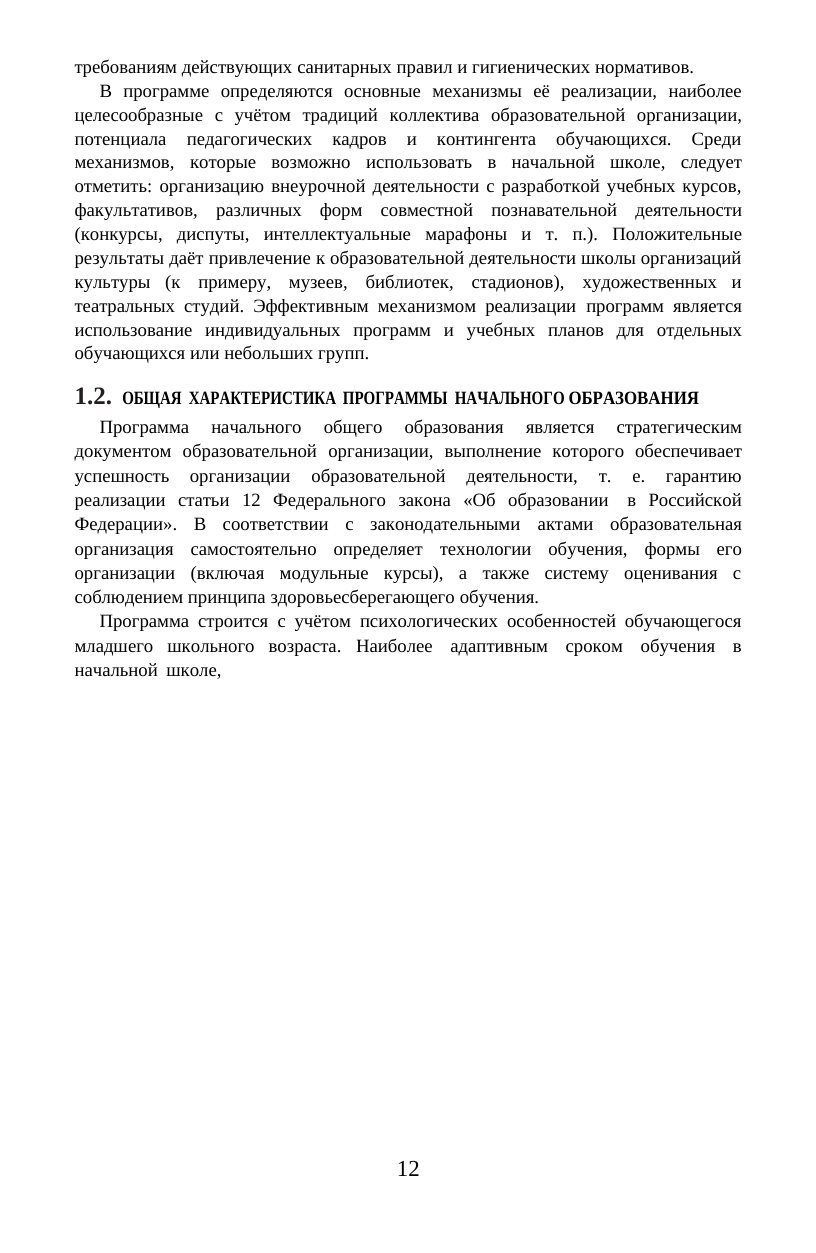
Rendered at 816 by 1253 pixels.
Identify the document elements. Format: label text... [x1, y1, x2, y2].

list ОБЩАЯ ХАРАКТЕРИСТИКА ПРОГРАММЫ НАЧАЛЬНОГО ОБРАЗОВАНИЯ [74, 381, 742, 410]
text Программа строится с учётом психологических особенностей обучающегося младшего школьного возраста. Наиболее адаптивным сроком обучения в начальной школе, [74, 610, 742, 680]
text Программа начального общего образования является стратегическим документом образовательной организации, выполнение которого обеспечивает успешность организации образовательной деятельности, т. е. гарантию реализации статьи 12 Федерального закона «Об образовании в Российской Федерации». В соответствии с законодательными актами образовательная организация самостоятельно определяет технологии обучения, формы его организации (включая модульные курсы), а также систему оценивания с соблюдением принципа здоровьесберегающего обучения. [74, 416, 742, 608]
text требованиям действующих санитарных правил и гигиенических нормативов. [74, 56, 742, 78]
text В программе определяются основные механизмы её реализации, наиболее целесообразные с учётом традиций коллектива образовательной организации, потенциала педагогических кадров и контингента обучающихся. Среди механизмов, которые возможно использовать в начальной школе, следует отметить: организацию внеурочной деятельности с разработкой учебных курсов, факультативов, различных форм совместной познавательной деятельности (конкурсы, диспуты, интеллектуальные марафоны и т. п.). Положительные результаты даёт привлечение к образовательной деятельности школы организаций культуры (к примеру, музеев, библиотек, стадионов), художественных и театральных студий. Эффективным механизмом реализации программ является использование индивидуальных программ и учебных планов для отдельных обучающихся или небольших групп. [74, 80, 742, 364]
